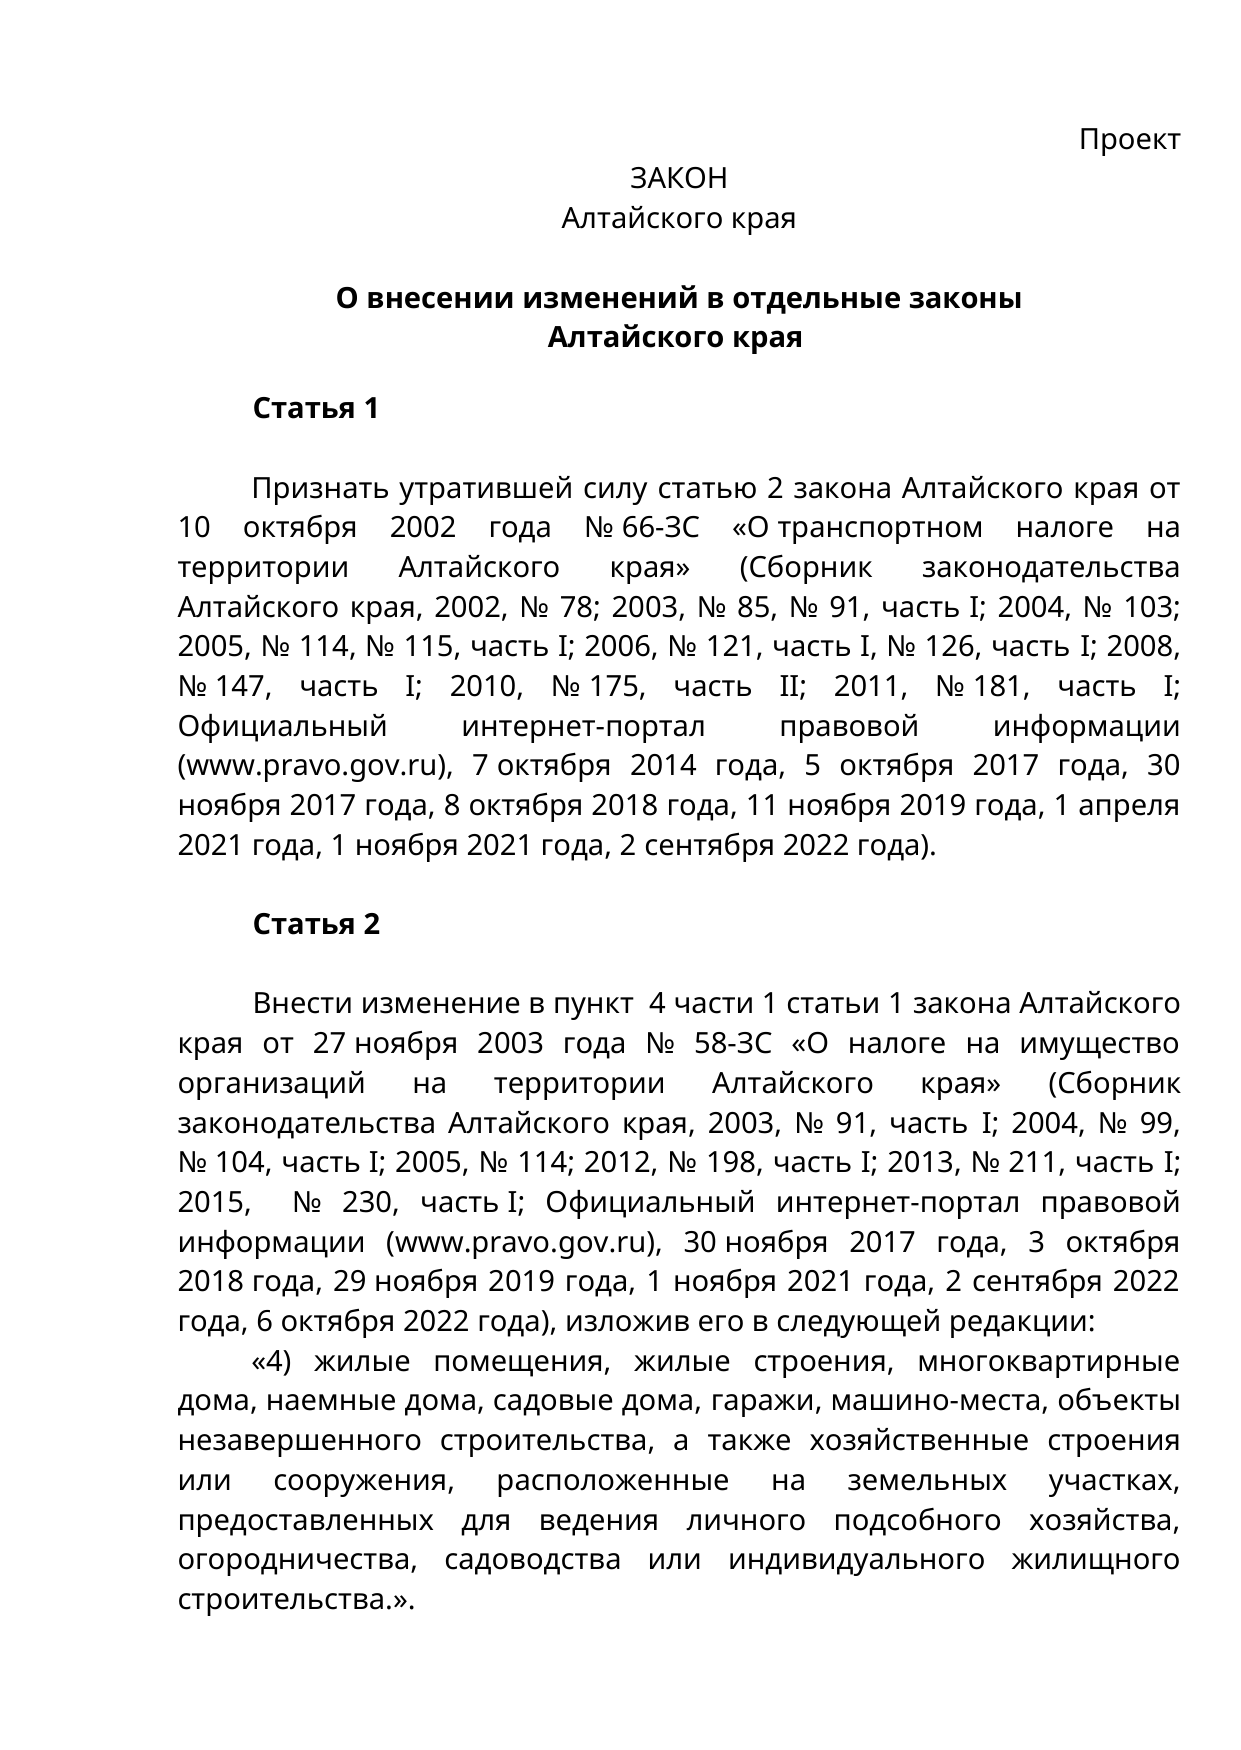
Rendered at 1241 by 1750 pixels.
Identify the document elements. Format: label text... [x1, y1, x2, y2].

text Внести изменение в пункт 4 части 1 статьи 1 закона Алтайского края от 27 ноября 2003 года № 58-ЗС «О налоге на имущество организаций на территории Алтайского края» (Сборник законодательства Алтайского края, 2003, № 91, часть I; 2004, № 99, № 104, часть I; 2005, № 114; 2012, № 198, часть I; 2013, № 211, часть I; 2015, № 230, часть I; Официальный интернет-портал правовой информации (www.pravo.gov.ru), 30 ноября 2017 года, 3 октября 2018 года, 29 ноября 2019 года, 1 ноября 2021 года, 2 сентября 2022 года, 6 октября 2022 года), изложив его в следующей редакции: [177, 983, 1181, 1340]
text Статья 2 [177, 903, 1181, 943]
text О внесении изменений в отдельные законы Алтайского края [251, 277, 1107, 387]
text Алтайского края [177, 197, 1181, 237]
text Проект [177, 118, 1181, 158]
text Статья 1 [177, 387, 1181, 427]
text ЗАКОН [177, 158, 1181, 197]
text Признать утратившей силу статью 2 закона Алтайского края от 10 октября 2002 года № 66-ЗС «О транспортном налоге на территории Алтайского края» (Сборник законодательства Алтайского края, 2002, № 78; 2003, № 85, № 91, часть I; 2004, № 103; 2005, № 114, № 115, часть I; 2006, № 121, часть I, № 126, часть I; 2008, № 147, часть I; 2010, № 175, часть II; 2011, № 181, часть I; Официальный интернет-портал правовой информации (www.pravo.gov.ru), 7 октября 2014 года, 5 октября 2017 года, 30 ноября 2017 года, 8 октября 2018 года, 11 ноября 2019 года, 1 апреля 2021 года, 1 ноября 2021 года, 2 сентября 2022 года). [177, 467, 1181, 864]
text «4) жилые помещения, жилые строения, многоквартирные дома, наемные дома, садовые дома, гаражи, машино-места, объекты незавершенного строительства, а также хозяйственные строения или сооружения, расположенные на земельных участках, предоставленных для ведения личного подсобного хозяйства, огородничества, садоводства или индивидуального жилищного строительства.». [177, 1340, 1181, 1618]
